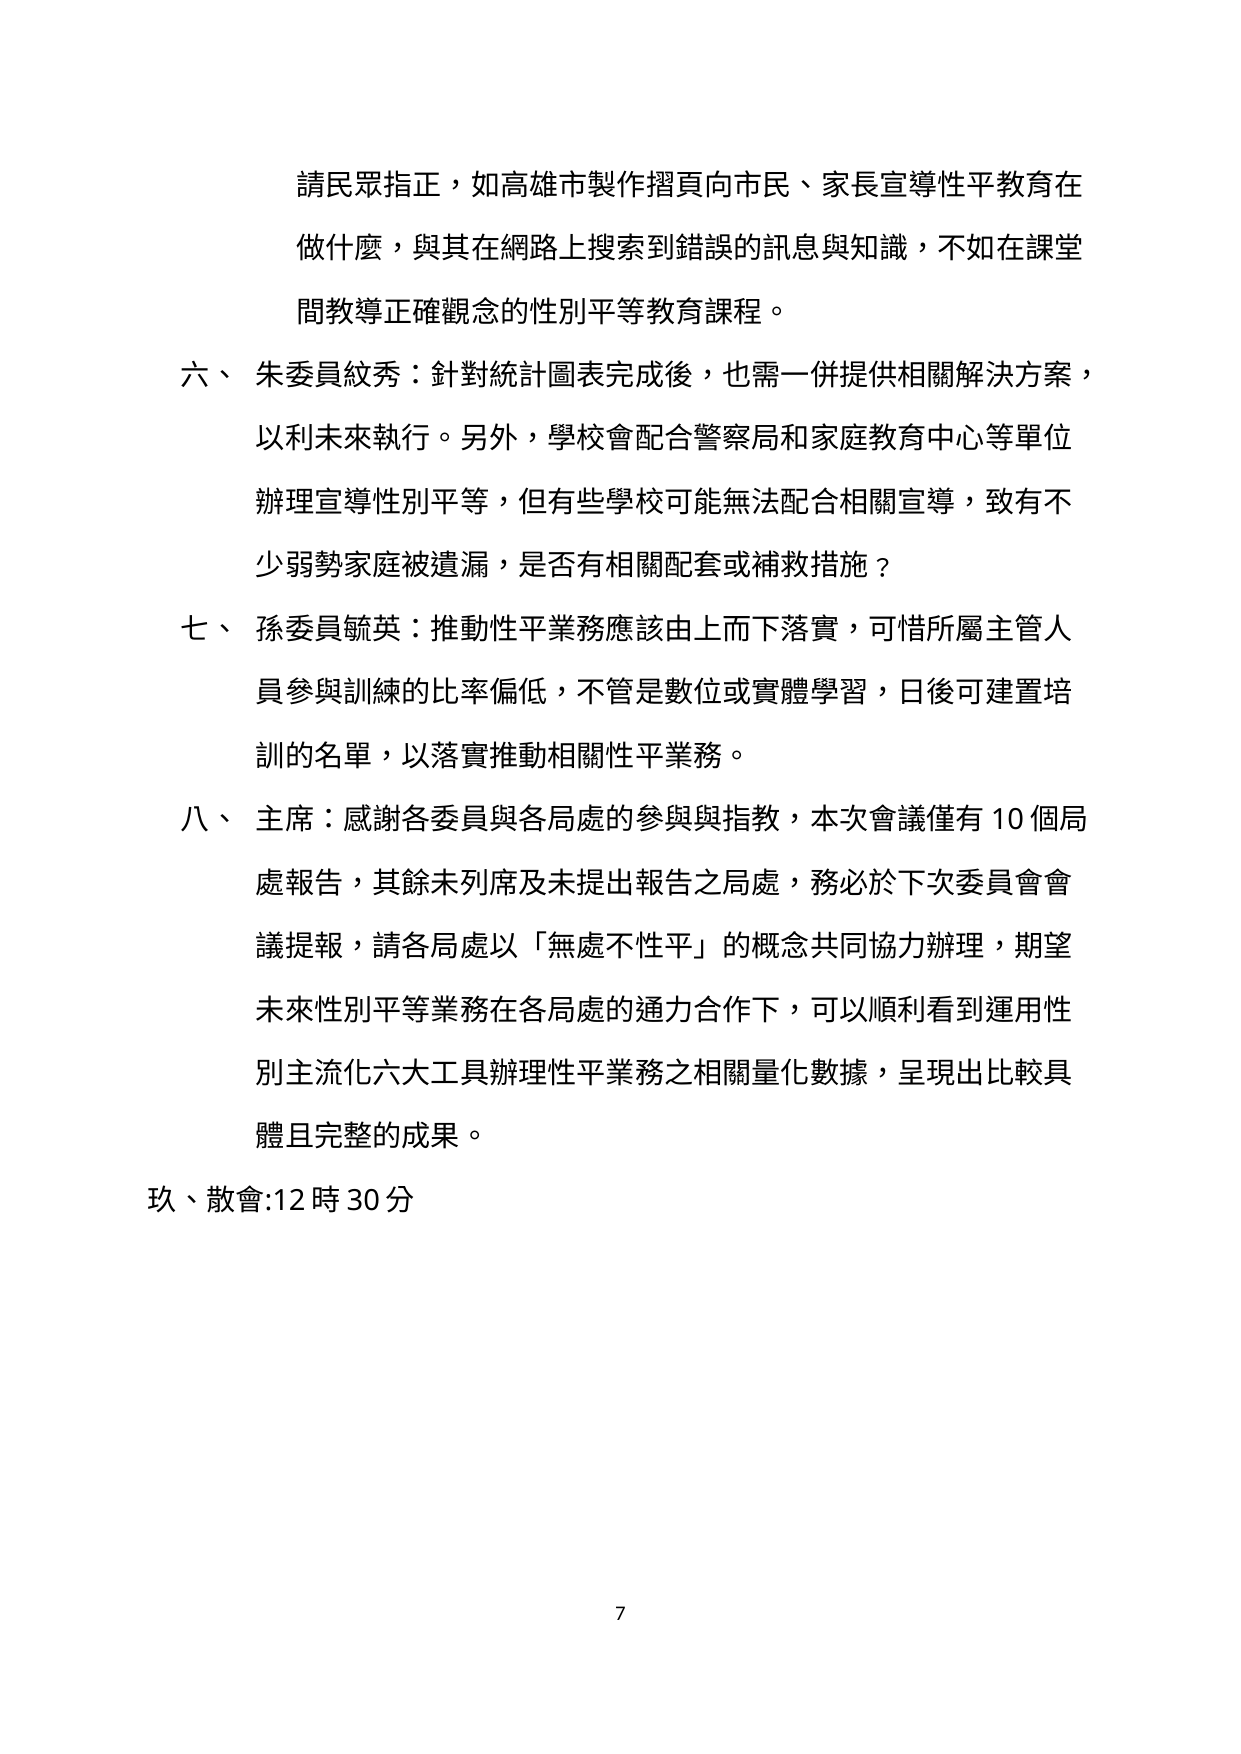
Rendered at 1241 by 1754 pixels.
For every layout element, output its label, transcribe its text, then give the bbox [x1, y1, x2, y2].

text 玖、散會:12時30分 [148, 1176, 1092, 1219]
list 主席：感謝各委員與各局處的參與與指教，本次會議僅有10個局處報告，其餘未列席及未提出報告之局處，務必於下次委員會會議提報，請各局處以「無處不性平」的概念共同協力辦理，期望未來性別平等業務在各局處的通力合作下，可以順利看到運用性別主流化六大工具辦理性平業務之相關量化數據，呈現出比較具體且完整的成果。 [181, 796, 1092, 1155]
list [221, 161, 1092, 330]
list 朱委員紋秀：針對統計圖表完成後，也需一併提供相關解決方案，以利未來執行。另外，學校會配合警察局和家庭教育中心等單位辦理宣導性別平等，但有些學校可能無法配合相關宣導，致有不少弱勢家庭被遺漏，是否有相關配套或補救措施﹖ [181, 352, 1092, 584]
list 孫委員毓英：推動性平業務應該由上而下落實，可惜所屬主管人員參與訓練的比率偏低，不管是數位或實體學習，日後可建置培訓的名單，以落實推動相關性平業務。 [181, 605, 1092, 774]
